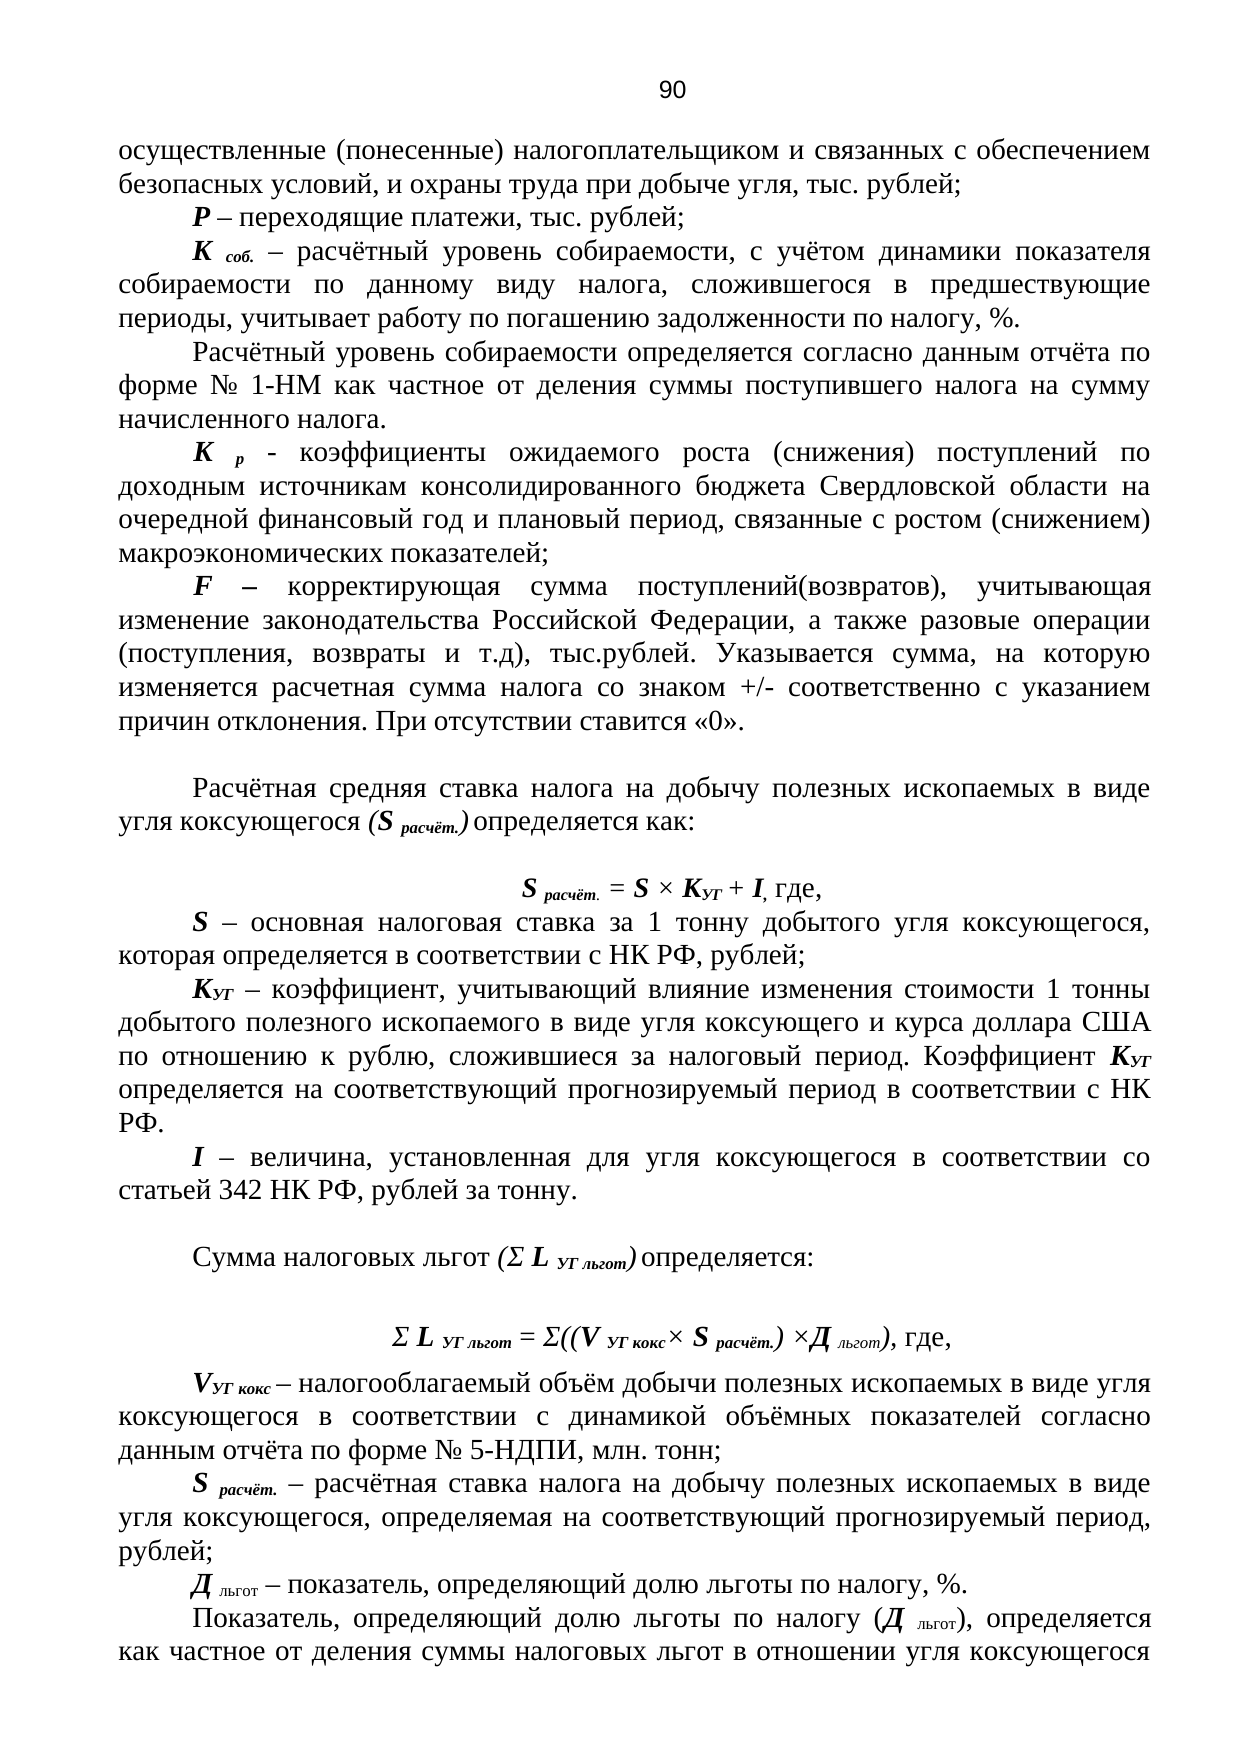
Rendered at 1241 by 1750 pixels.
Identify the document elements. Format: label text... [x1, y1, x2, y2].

text КУГ – коэффициент, учитывающий влияние изменения стоимости 1 тонны добытого полезного ископаемого в виде угля коксующего и курса доллара США по отношению к рублю, сложившиеся за налоговый период. Коэффициент КУГ определяется на соответствующий прогнозируемый период в соответствии с НК РФ. [118, 971, 1152, 1139]
text K соб. – расчётный уровень собираемости, с учётом динамики показателя собираемости по данному виду налога, сложившегося в предшествующие периоды, учитывает работу по погашению задолженности по налогу, %. [118, 233, 1152, 334]
text Д льгот – показатель, определяющий долю льготы по налогу, %. [118, 1566, 1152, 1600]
text VУГ кокс – налогооблагаемый объём добычи полезных ископаемых в виде угля коксующегося в соответствии с динамикой объёмных показателей согласно данным отчёта по форме № 5-НДПИ, млн. тонн; [118, 1365, 1152, 1466]
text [118, 1600, 1152, 1667]
text Сумма налоговых льгот (Ʃ L УГ льгот) определяется: [118, 1239, 1152, 1273]
text Ʃ L УГ льгот = Ʃ((V УГ кокс× S расчёт.) ×Д льгот), где, [118, 1319, 1152, 1352]
text P – переходящие платежи, тыс. рублей; [118, 199, 1152, 233]
text Расчётный уровень собираемости определяется согласно данным отчёта по форме № 1-НМ как частное от деления суммы поступившего налога на сумму начисленного налога. [118, 334, 1152, 434]
text S расчёт. – расчётная ставка налога на добычу полезных ископаемых в виде угля коксующегося, определяемая на соответствующий прогнозируемый период, рублей; [118, 1466, 1152, 1566]
text F – корректирующая сумма поступлений(возвратов), учитывающая изменение законодательства Российской Федерации, а также разовые операции (поступления, возвраты и т.д), тыс.рублей. Указывается сумма, на которую изменяется расчетная сумма налога со знаком +/- соответственно с указанием причин отклонения. При отсутствии ставится «0». [118, 568, 1152, 736]
text Расчётная средняя ставка налога на добычу полезных ископаемых в виде угля коксующегося (S расчёт.) определяется как: [118, 770, 1152, 837]
text S – основная налоговая ставка за 1 тонну добытого угля коксующегося, которая определяется в соответствии с НК РФ, рублей; [118, 904, 1152, 971]
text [118, 132, 1152, 199]
text K р - коэффициенты ожидаемого роста (снижения) поступлений по доходным источникам консолидированного бюджета Свердловской области на очередной финансовый год и плановый период, связанные с ростом (снижением) макроэкономических показателей; [118, 434, 1152, 568]
text S расчёт. = S × КУГ, где, [118, 870, 1152, 904]
